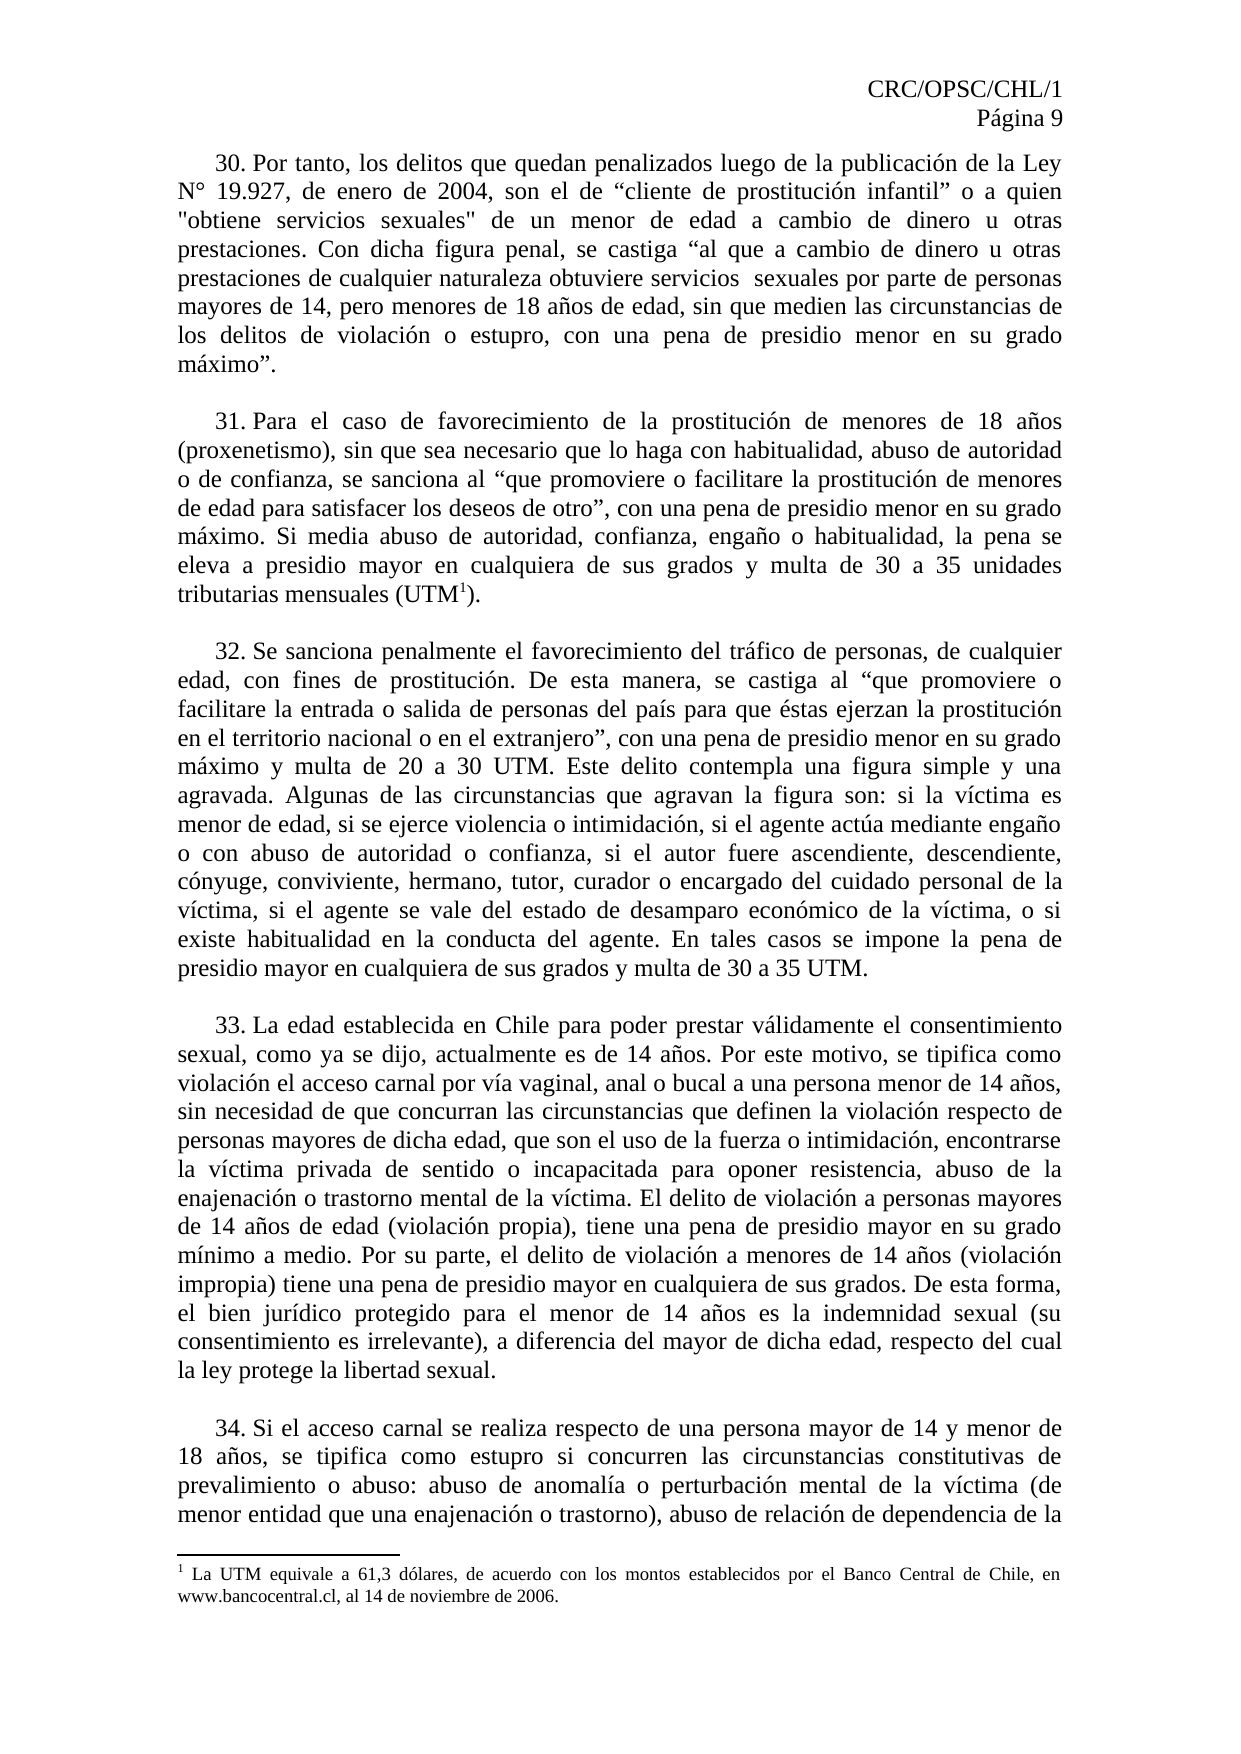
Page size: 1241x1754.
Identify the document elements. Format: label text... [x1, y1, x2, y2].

list Se sanciona penalmente el favorecimiento del tráfico de personas, de cualquier edad, con fines de prostitución. De esta manera, se castiga al “que promoviere o facilitare la entrada o salida de personas del país para que éstas ejerzan la prostitución en el territorio nacional o en el extranjero”, con una pena de presidio menor en su grado máximo y multa de 20 a 30 UTM. Este delito contempla una figura simple y una agravada. Algunas de las circunstancias que agravan la figura son: si la víctima es menor de edad, si se ejerce violencia o intimidación, si el agente actúa mediante engaño o con abuso de autoridad o confianza, si el autor fuere ascendiente, descendiente, cónyuge, conviviente, hermano, tutor, curador o encargado del cuidado personal de la víctima, si el agente se vale del estado de desamparo económico de la víctima, o si existe habitualidad en la conducta del agente. En tales casos se impone la pena de presidio mayor en cualquiera de sus grados y multa de 30 a 35 UTM. [177, 636, 1063, 981]
list La edad establecida en Chile para poder prestar válidamente el consentimiento sexual, como ya se dijo, actualmente es de 14 años. Por este motivo, se tipifica como violación el acceso carnal por vía vaginal, anal o bucal a una persona menor de 14 años, sin necesidad de que concurran las circunstancias que definen la violación respecto de personas mayores de dicha edad, que son el uso de la fuerza o intimidación, encontrarse la víctima privada de sentido o incapacitada para oponer resistencia, abuso de la enajenación o trastorno mental de la víctima. El delito de violación a personas mayores de 14 años de edad (violación propia), tiene una pena de presidio mayor en su grado mínimo a medio. Por su parte, el delito de violación a menores de 14 años (violación impropia) tiene una pena de presidio mayor en cualquiera de sus grados. De esta forma, el bien jurídico protegido para el menor de 14 años es la indemnidad sexual (su consentimiento es irrelevante), a diferencia del mayor de dicha edad, respecto del cual la ley protege la libertad sexual. [177, 1010, 1063, 1384]
list Por tanto, los delitos que quedan penalizados luego de la publicación de la Ley N° 19.927, de enero de 2004, son el de “cliente de prostitución infantil” o a quien "obtiene servicios sexuales" de un menor de edad a cambio de dinero u otras prestaciones. Con dicha figura penal, se castiga “al que a cambio de dinero u otras prestaciones de cualquier naturaleza obtuviere servicios sexuales por parte de personas mayores de 14, pero menores de 18 años de edad, sin que medien las circunstancias de los delitos de violación o estupro, con una pena de presidio menor en su grado máximo”. [177, 148, 1063, 378]
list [177, 1413, 1063, 1528]
list Para el caso de favorecimiento de la prostitución de menores de 18 años (proxenetismo), sin que sea necesario que lo haga con habitualidad, abuso de autoridad o de confianza, se sanciona al “que promoviere o facilitare la prostitución de menores de edad para satisfacer los deseos de otro”, con una pena de presidio menor en su grado máximo. Si media abuso de autoridad, confianza, engaño o habitualidad, la pena se eleva a presidio mayor en cualquiera de sus grados y multa de 30 a 35 unidades tributarias mensuales (UTM). [177, 406, 1063, 608]
